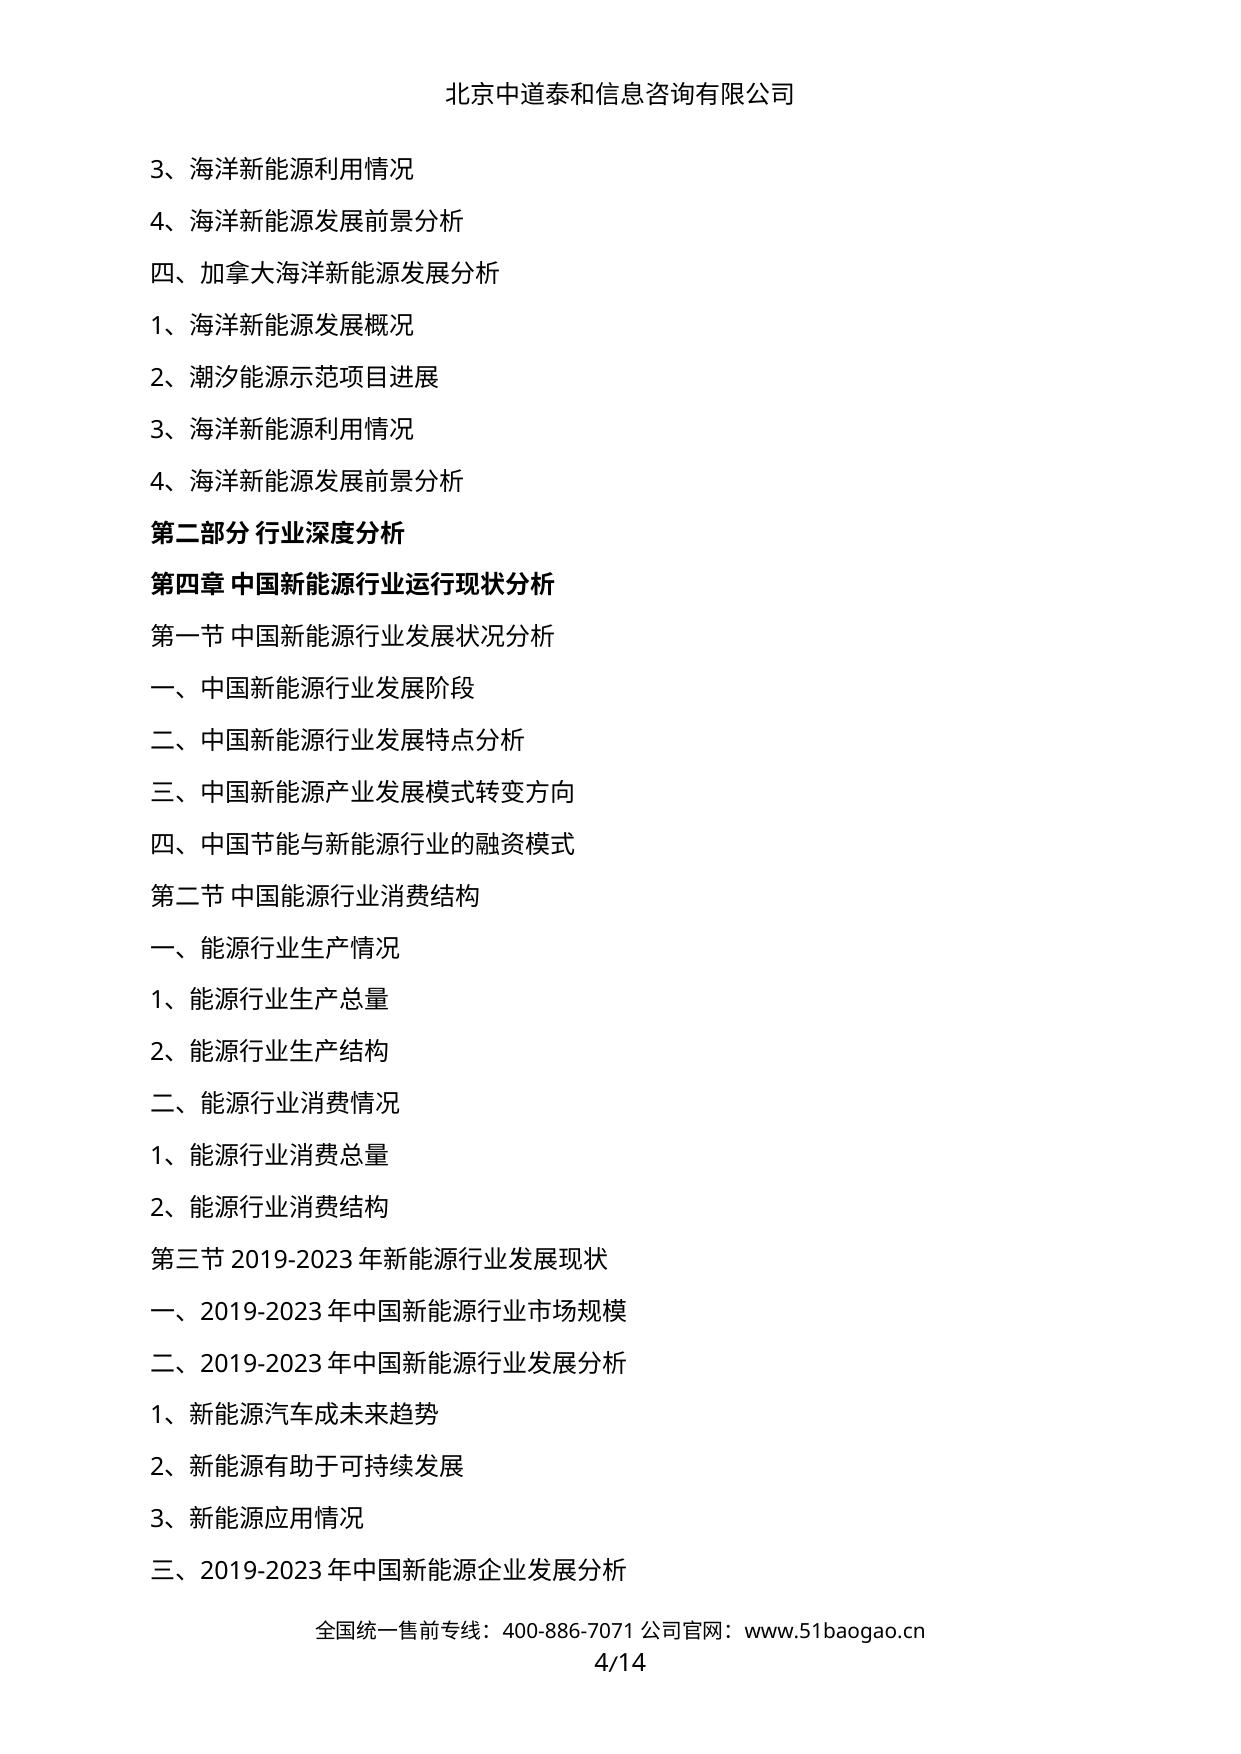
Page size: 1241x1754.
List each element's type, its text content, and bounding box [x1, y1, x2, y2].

text 4、海洋新能源发展前景分析 [150, 461, 1090, 497]
text 第二部分 行业深度分析 [150, 513, 1090, 549]
text 3、海洋新能源利用情况 [150, 409, 1090, 446]
text 三、中国新能源产业发展模式转变方向 [150, 772, 1090, 809]
text 1、新能源汽车成未来趋势 [150, 1395, 1090, 1431]
text 2、能源行业生产结构 [150, 1032, 1090, 1068]
text 一、2019-2023年中国新能源行业市场规模 [150, 1291, 1090, 1327]
text 四、中国节能与新能源行业的融资模式 [150, 824, 1090, 861]
text 二、2019-2023年中国新能源行业发展分析 [150, 1343, 1090, 1379]
text 二、中国新能源行业发展特点分析 [150, 721, 1090, 757]
text 2、新能源有助于可持续发展 [150, 1447, 1090, 1483]
text 四、加拿大海洋新能源发展分析 [150, 254, 1090, 290]
text 3、新能源应用情况 [150, 1499, 1090, 1535]
text 第三节 2019-2023年新能源行业发展现状 [150, 1239, 1090, 1276]
text 1、海洋新能源发展概况 [150, 306, 1090, 342]
text 2、潮汐能源示范项目进展 [150, 357, 1090, 394]
text 2、能源行业消费结构 [150, 1187, 1090, 1224]
text 第二节 中国能源行业消费结构 [150, 876, 1090, 912]
text 1、能源行业生产总量 [150, 980, 1090, 1016]
text 一、中国新能源行业发展阶段 [150, 669, 1090, 705]
text 1、能源行业消费总量 [150, 1136, 1090, 1172]
text 第一节 中国新能源行业发展状况分析 [150, 617, 1090, 653]
text 三、2019-2023年中国新能源企业发展分析 [150, 1551, 1090, 1587]
text 4、海洋新能源发展前景分析 [150, 202, 1090, 238]
text 第四章 中国新能源行业运行现状分析 [150, 565, 1090, 601]
text 3、海洋新能源利用情况 [150, 150, 1090, 186]
text 二、能源行业消费情况 [150, 1084, 1090, 1120]
text 一、能源行业生产情况 [150, 928, 1090, 964]
